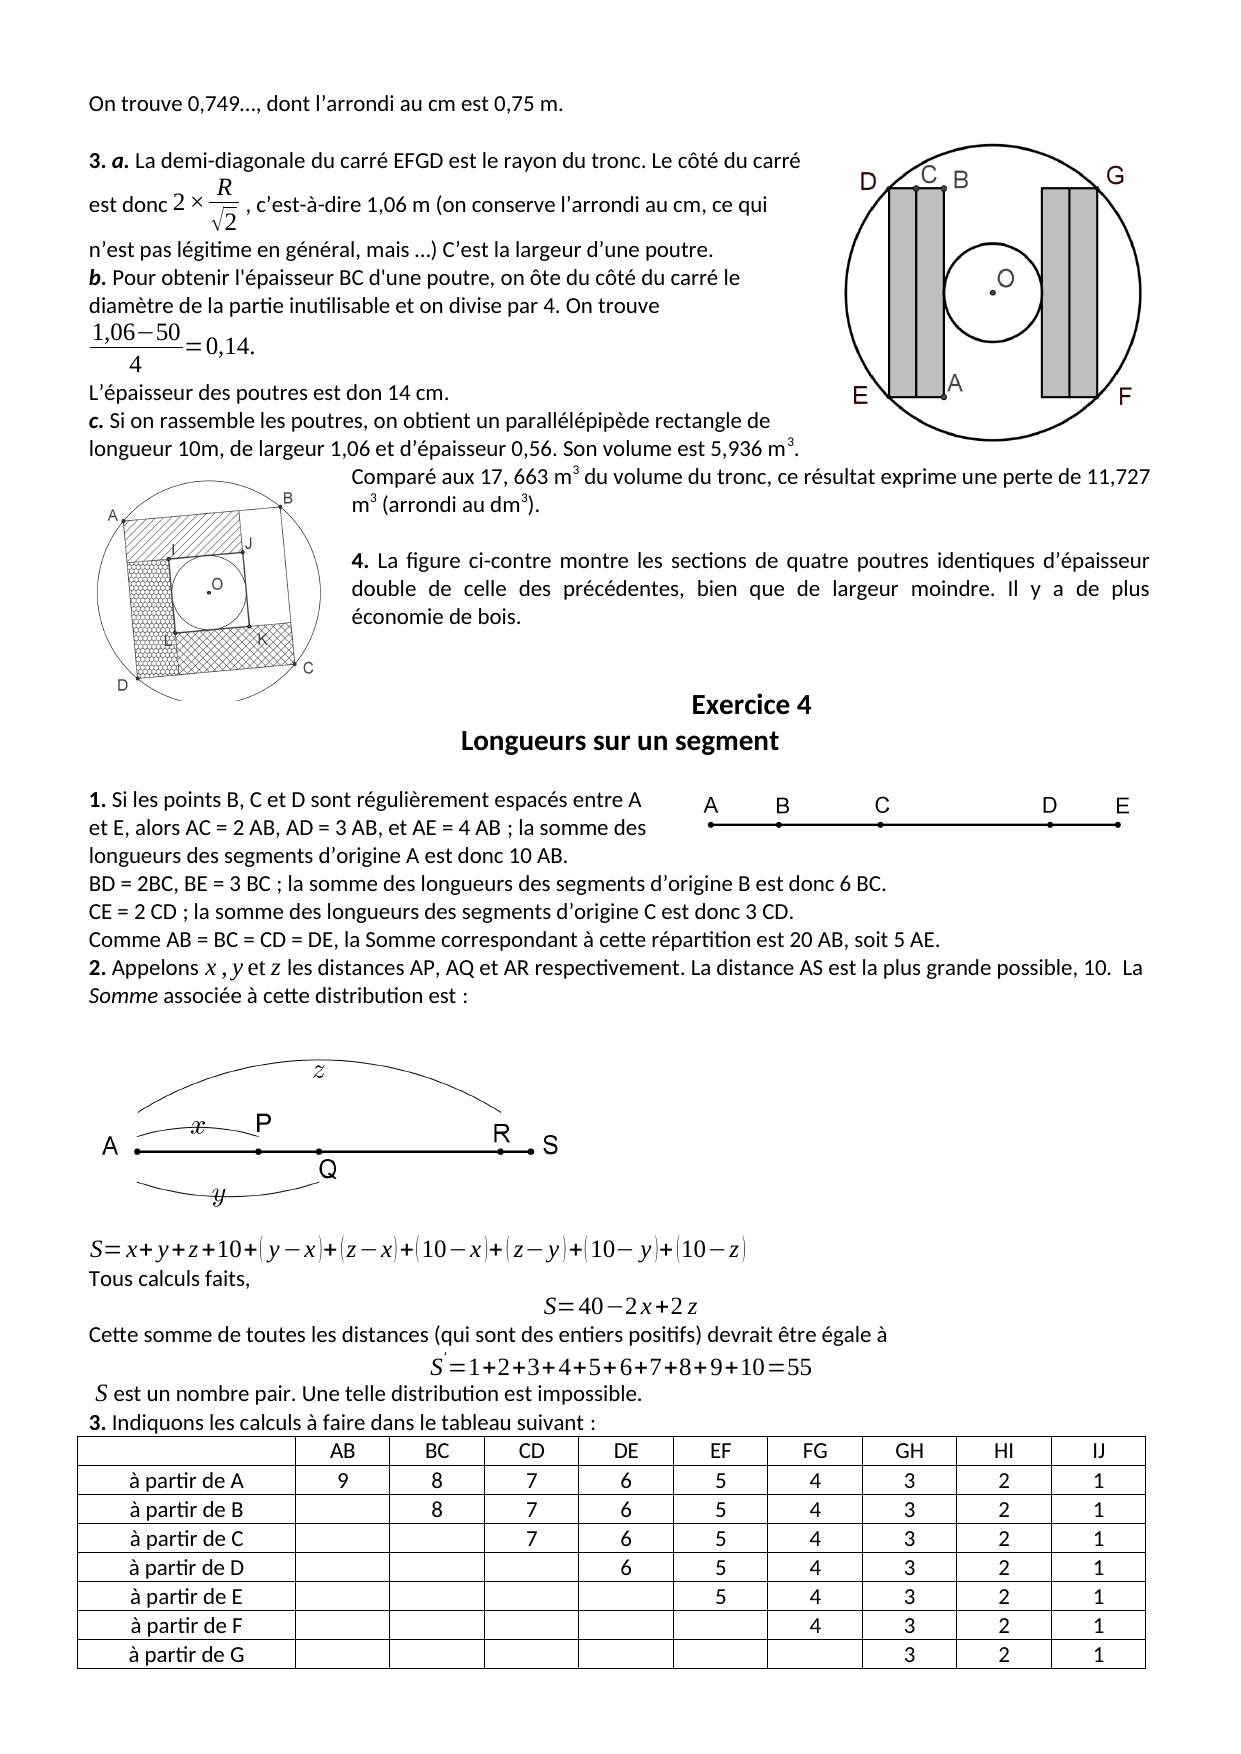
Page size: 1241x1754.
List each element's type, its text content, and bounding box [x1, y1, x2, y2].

table_cell 4 [768, 1495, 862, 1523]
picture [88, 472, 333, 701]
table_cell [390, 1611, 484, 1639]
table_header BC [390, 1437, 484, 1465]
table_cell 1 [1052, 1553, 1145, 1581]
table_cell 2 [957, 1611, 1051, 1639]
table_cell [579, 1611, 673, 1639]
table_header GH [863, 1437, 956, 1465]
table_cell [296, 1640, 389, 1668]
table_header [78, 1437, 295, 1465]
table_cell 1 [1052, 1466, 1145, 1494]
table_cell 1 [1052, 1582, 1145, 1610]
table_cell 1 [1052, 1611, 1145, 1639]
table_header DE [579, 1437, 673, 1465]
text 2. Appelons les distances AP, AQ et AR respectivement. La distance AS est la plus grande possible, 10. La Somme associée à cette distribution est : [89, 953, 1152, 1009]
table_cell 3 [863, 1495, 956, 1523]
table_cell 4 [768, 1524, 862, 1552]
table_cell 6 [579, 1495, 673, 1523]
table_cell [674, 1611, 767, 1639]
table_header IJ [1052, 1437, 1145, 1465]
text Tous calculs faits, [89, 1264, 1152, 1292]
table_cell 3 [863, 1611, 956, 1639]
text Cette somme de toutes les distances (qui sont des entiers positifs) devrait être égale à [89, 1320, 1152, 1348]
text Longueurs sur un segment [89, 722, 1152, 757]
table_cell 2 [957, 1640, 1051, 1668]
text b. Pour obtenir l'épaisseur BC d'une poutre, on ôte du côté du carré le diamètre de la partie inutilisable et on divise par 4. On trouve [89, 263, 835, 378]
table_cell 3 [863, 1640, 956, 1668]
table_cell 4 [768, 1466, 862, 1494]
table_cell [390, 1640, 484, 1668]
text CE = 2 CD ; la somme des longueurs des segments d’origine C est donc 3 CD. [89, 897, 1152, 926]
text c. Si on rassemble les poutres, on obtient un parallélépipède rectangle de longueur 10m, de largeur 1,06 et d’épaisseur 0,56. Son volume est 5,936 m3. Comparé aux 17, 663 m3 du volume du tronc, ce résultat exprime une perte de 11,727 m3 (arrondi au dm3). [89, 406, 1152, 518]
table_cell [296, 1553, 389, 1581]
table_cell à partir de E [78, 1582, 295, 1610]
table_cell 3 [863, 1466, 956, 1494]
table_cell [579, 1582, 673, 1610]
table_cell à partir de A [78, 1466, 295, 1494]
table_header FG [768, 1437, 862, 1465]
table_header EF [674, 1437, 767, 1465]
table_cell 2 [957, 1495, 1051, 1523]
table_cell 2 [957, 1524, 1051, 1552]
table_cell à partir de G [78, 1640, 295, 1668]
table_cell [296, 1611, 389, 1639]
text L’épaisseur des poutres est don 14 cm. [89, 378, 835, 406]
picture [683, 785, 1150, 840]
table_header AB [296, 1437, 389, 1465]
table_cell 6 [579, 1524, 673, 1552]
table_cell 6 [579, 1466, 673, 1494]
table_cell 7 [485, 1466, 578, 1494]
table_cell 3 [863, 1524, 956, 1552]
table_cell [485, 1553, 578, 1581]
text 3. a. La demi-diagonale du carré EFGD est le rayon du tronc. Le côté du carré est donc , c’est-à-dire 1,06 m (on conserve l’arrondi au cm, ce qui n’est pas légitime en général, mais …) C’est la largeur d’une poutre. [89, 146, 835, 263]
table_cell 7 [485, 1524, 578, 1552]
table_header HI [957, 1437, 1051, 1465]
table_cell 4 [768, 1553, 862, 1581]
table_cell [296, 1495, 389, 1523]
text Comme AB = BC = CD = DE, la Somme correspondant à cette répartition est 20 AB, soit 5 AE. [89, 926, 1152, 953]
table_cell 1 [1052, 1640, 1145, 1668]
table_cell [579, 1640, 673, 1668]
table_cell 5 [674, 1495, 767, 1523]
table_cell [485, 1611, 578, 1639]
table_cell [485, 1640, 578, 1668]
table_cell à partir de B [78, 1495, 295, 1523]
table_cell 1 [1052, 1495, 1145, 1523]
table_cell 8 [390, 1495, 484, 1523]
table_cell à partir de D [78, 1553, 295, 1581]
table_header CD [485, 1437, 578, 1465]
table_cell 9 [296, 1466, 389, 1494]
table_cell [674, 1640, 767, 1668]
table_cell 4 [768, 1582, 862, 1610]
text 4. La figure ci-contre montre les sections de quatre poutres identiques d’épaisseur double de celle des précédentes, bien que de largeur moindre. Il y a de plus économie de bois. [333, 546, 1152, 630]
table_cell [390, 1553, 484, 1581]
picture [835, 132, 1156, 450]
table_cell à partir de F [78, 1611, 295, 1639]
table_cell 8 [390, 1466, 484, 1494]
table_cell 7 [485, 1495, 578, 1523]
table_cell 2 [957, 1466, 1051, 1494]
table_cell 5 [674, 1524, 767, 1552]
text Exercice 4 [89, 686, 1152, 722]
table_cell [768, 1640, 862, 1668]
table_cell [390, 1524, 484, 1552]
table_cell 3 [863, 1553, 956, 1581]
table_cell 2 [957, 1553, 1051, 1581]
table_cell à partir de C [78, 1524, 295, 1552]
table_cell 3 [863, 1582, 956, 1610]
table_cell 5 [674, 1466, 767, 1494]
table_cell 1 [1052, 1524, 1145, 1552]
table_cell 4 [768, 1611, 862, 1639]
table_cell [296, 1524, 389, 1552]
text est un nombre pair. Une telle distribution est impossible. [89, 1379, 1152, 1408]
picture [89, 1032, 576, 1232]
table_cell 2 [957, 1582, 1051, 1610]
table_cell [485, 1582, 578, 1610]
table_cell [296, 1582, 389, 1610]
text 3. Indiquons les calculs à faire dans le tableau suivant : [89, 1408, 1152, 1436]
table_cell [390, 1582, 484, 1610]
table_cell 5 [674, 1582, 767, 1610]
text On trouve 0,749…, dont l’arrondi au cm est 0,75 m. [89, 89, 1152, 117]
text BD = 2BC, BE = 3 BC ; la somme des longueurs des segments d’origine B est donc 6 BC. [89, 869, 1152, 897]
table_cell 5 [674, 1553, 767, 1581]
table_cell 6 [579, 1553, 673, 1581]
